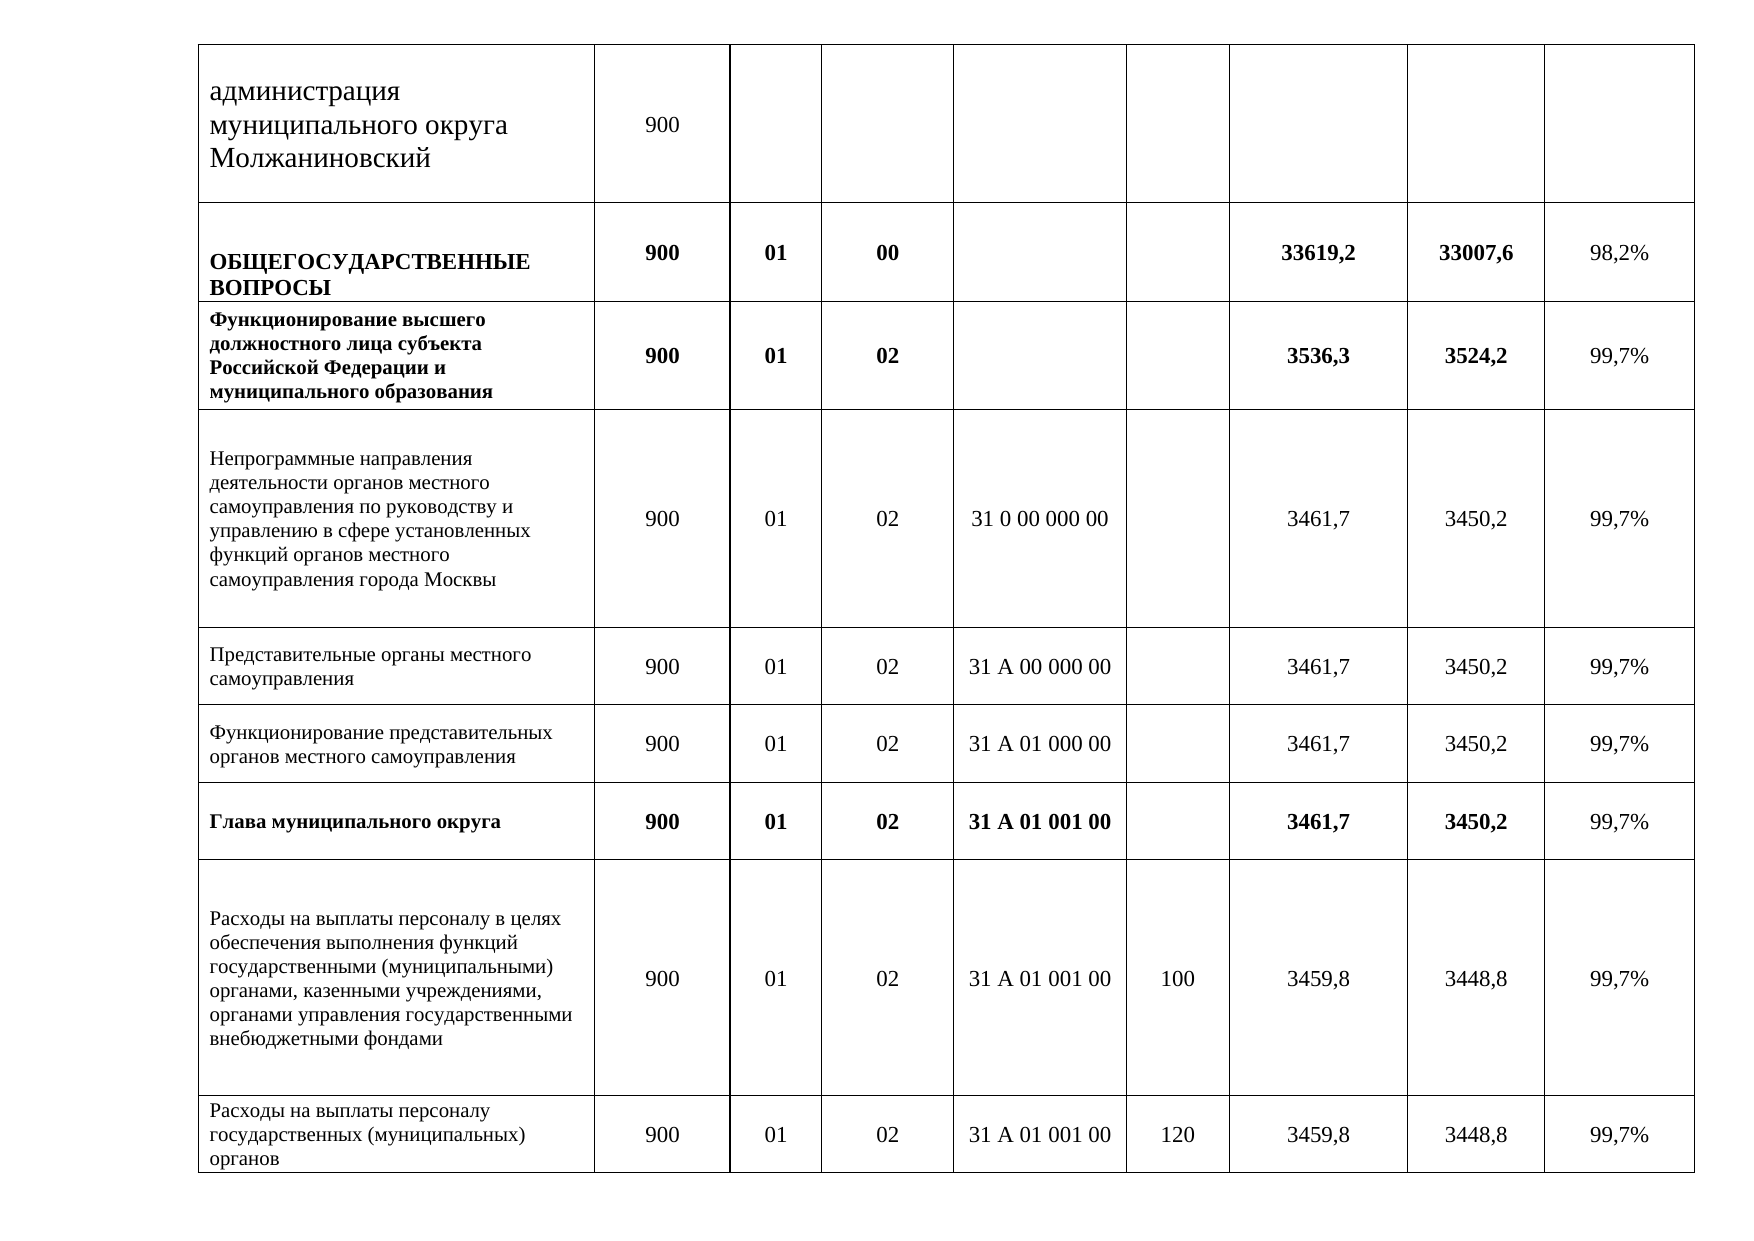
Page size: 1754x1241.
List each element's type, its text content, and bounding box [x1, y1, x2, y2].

table_cell 02 [822, 783, 953, 859]
table_cell 120 [1127, 1096, 1229, 1172]
table_cell [1127, 302, 1229, 408]
table_cell 00 [822, 203, 953, 301]
table_cell Расходы на выплаты персоналу государственных (муниципальных) органов [199, 1096, 594, 1172]
table_cell 3461,7 [1230, 410, 1407, 627]
table_cell 99,7% [1545, 410, 1694, 627]
table_cell 31 А 01 001 00 [954, 783, 1126, 859]
table_cell Функционирование высшего должностного лица субъекта Российской Федерации и муниципального образования [199, 302, 594, 408]
table_cell 3450,2 [1408, 410, 1544, 627]
table_cell 99,7% [1545, 302, 1694, 408]
table_cell Расходы на выплаты персоналу в целях обеспечения выполнения функций государственными (муниципальными) органами, казенными учреждениями, органами управления государственными внебюджетными фондами [199, 860, 594, 1095]
table_cell 3459,8 [1230, 860, 1407, 1095]
table_cell 02 [822, 302, 953, 408]
table_cell 99,7% [1545, 628, 1694, 704]
table_cell Непрограммные направления деятельности органов местного самоуправления по руководству и управлению в сфере установленных функций органов местного самоуправления города Москвы [199, 410, 594, 627]
table_cell 3536,3 [1230, 302, 1407, 408]
table_cell 99,7% [1545, 705, 1694, 782]
table_cell 02 [822, 1096, 953, 1172]
table_cell 99,7% [1545, 783, 1694, 859]
table_cell [1127, 45, 1229, 202]
table_cell 3461,7 [1230, 783, 1407, 859]
table_cell 01 [731, 203, 821, 301]
table_cell [954, 45, 1126, 202]
table_cell 900 [595, 783, 729, 859]
table_cell 900 [595, 410, 729, 627]
table_cell 01 [731, 302, 821, 408]
table_cell [1230, 45, 1407, 202]
table_cell 01 [731, 705, 821, 782]
table_cell 900 [595, 628, 729, 704]
table_cell 900 [595, 1096, 729, 1172]
table_cell 02 [822, 860, 953, 1095]
table_cell 31 А 01 001 00 [954, 1096, 1126, 1172]
table_cell [1408, 45, 1544, 202]
table_cell [1127, 410, 1229, 627]
table_cell 3459,8 [1230, 1096, 1407, 1172]
table_cell 99,7% [1545, 860, 1694, 1095]
table_cell Глава муниципального округа [199, 783, 594, 859]
table_cell 900 [595, 705, 729, 782]
table_cell [1127, 203, 1229, 301]
table_cell [1127, 783, 1229, 859]
table_cell 3461,7 [1230, 628, 1407, 704]
table_cell 31 А 01 001 00 [954, 860, 1126, 1095]
table_cell [954, 302, 1126, 408]
table_cell 99,7% [1545, 1096, 1694, 1172]
table_cell 3461,7 [1230, 705, 1407, 782]
table_cell 01 [731, 860, 821, 1095]
table_cell 3524,2 [1408, 302, 1544, 408]
table_cell 98,2% [1545, 203, 1694, 301]
table_cell 01 [731, 410, 821, 627]
table_cell Представительные органы местного самоуправления [199, 628, 594, 704]
table_cell Функционирование представительных органов местного самоуправления [199, 705, 594, 782]
table_cell администрация муниципального округа Молжаниновский [199, 45, 594, 202]
table_cell 900 [595, 203, 729, 301]
table_cell 02 [822, 705, 953, 782]
table_cell 02 [822, 410, 953, 627]
table_cell 01 [731, 783, 821, 859]
table_cell 31 0 00 000 00 [954, 410, 1126, 627]
table_cell 33007,6 [1408, 203, 1544, 301]
table_cell 3450,2 [1408, 705, 1544, 782]
table_cell 01 [731, 628, 821, 704]
table_cell 900 [595, 302, 729, 408]
table_cell 3450,2 [1408, 783, 1544, 859]
table_cell [731, 45, 821, 202]
table_cell [1127, 705, 1229, 782]
table_cell 01 [731, 1096, 821, 1172]
table_cell 900 [595, 45, 729, 202]
table_cell 31 А 00 000 00 [954, 628, 1126, 704]
table_cell [954, 203, 1126, 301]
table_cell [1545, 45, 1694, 202]
table_cell 100 [1127, 860, 1229, 1095]
table_cell 3448,8 [1408, 1096, 1544, 1172]
table_cell 900 [595, 860, 729, 1095]
table_cell [822, 45, 953, 202]
table_cell [1127, 628, 1229, 704]
table_cell 3450,2 [1408, 628, 1544, 704]
table_cell 3448,8 [1408, 860, 1544, 1095]
table_cell ОБЩЕГОСУДАРСТВЕННЫЕ ВОПРОСЫ [199, 203, 594, 301]
table_cell 31 А 01 000 00 [954, 705, 1126, 782]
table_cell 02 [822, 628, 953, 704]
table_cell 33619,2 [1230, 203, 1407, 301]
